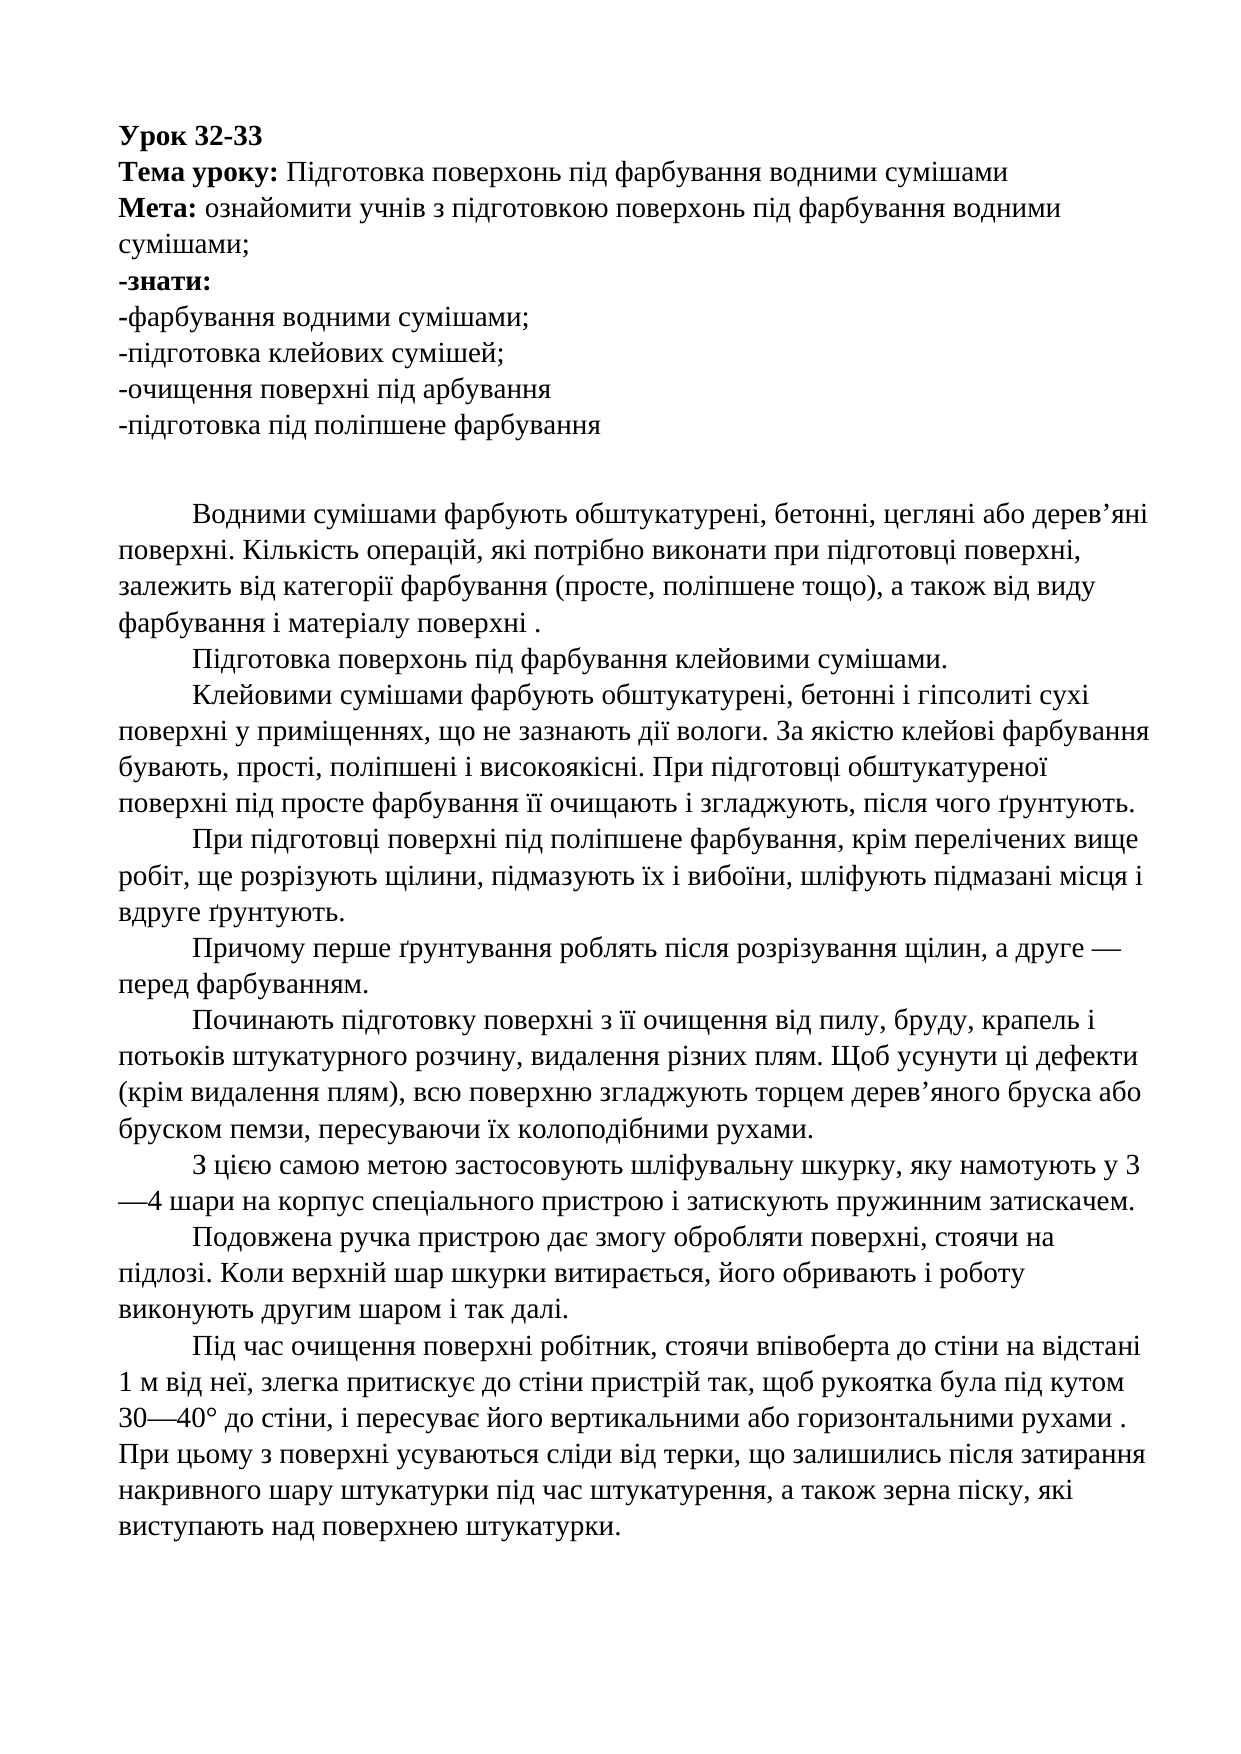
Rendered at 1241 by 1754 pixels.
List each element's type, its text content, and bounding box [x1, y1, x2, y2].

text Подовжена ручка пристрою дає змогу обробляти поверхні, стоячи на підлозі. Коли верхній шар шкурки витирається, його обривають і роботу виконують другим шаром і так далі. [118, 1219, 1152, 1325]
text Починають підготовку поверхні з її очищення від пилу, бруду, крапель і потьоків штукатурного розчину, видалення різних плям. Щоб усунути ці дефекти (крім видалення плям), всю поверхню згладжують торцем дерев’яного бруска або бруском пемзи, пересуваючи їх колоподібними рухами. [118, 1002, 1152, 1144]
text -знати: [118, 263, 1152, 296]
text Тема уроку: Підготовка поверхонь під фарбування водними сумішами [118, 154, 1152, 188]
text -очищення поверхні під арбування [118, 371, 1152, 405]
text Клейовими сумішами фарбують обштукатурені, бетонні і гіпсолиті сухі поверхні у приміщеннях, що не зазнають дії вологи. За якістю клейові фарбування бувають, прості, поліпшені і високоякісні. При підготовці обштукатуреної поверхні під просте фарбування її очищають і згладжують, після чого ґрунтують. [118, 677, 1152, 819]
text Підготовка поверхонь під фарбування клейовими сумішами. [118, 641, 1152, 674]
text При підготовці поверхні під поліпшене фарбування, крім перелічених вище робіт, ще розрізують щілини, підмазують їх і вибоїни, шліфують підмазані місця і вдруге ґрунтують. [118, 822, 1152, 927]
text Мета: ознайомити учнів з підготовкою поверхонь під фарбування водними сумішами; [118, 190, 1152, 260]
text Водними сумішами фарбують обштукатурені, бетонні, цегляні або дерев’яні поверхні. Кількість операцій, які потрібно виконати при підготовці поверхні, залежить від категорії фарбування (просте, поліпшене тощо), а також від виду фарбування і матеріалу поверхні . [118, 496, 1152, 638]
text -підготовка під поліпшене фарбування [118, 407, 1152, 441]
text -фарбування водними сумішами; [118, 299, 1152, 332]
text Причому перше ґрунтування роблять після розрізування щілин, а друге — перед фарбуванням. [118, 930, 1152, 1000]
text Урок 32-33 [118, 118, 1152, 152]
text Під час очищення поверхні робітник, стоячи впівоберта до стіни на відстані 1 м від неї, злегка притискує до стіни пристрій так, щоб рукоятка була під кутом 30—40° до стіни, і пересуває його вертикальними або горизонтальними рухами . При цьому з поверхні усуваються сліди від терки, що залишились після затирання накривного шару штукатурки під час штукатурення, а також зерна піску, які виступають над поверхнею штукатурки. [118, 1328, 1152, 1542]
text -підготовка клейових сумішей; [118, 335, 1152, 368]
text З цією самою метою застосовують шліфувальну шкурку, яку намотують у 3—4 шари на корпус спеціального пристрою і затискують пружинним затискачем. [118, 1147, 1152, 1217]
